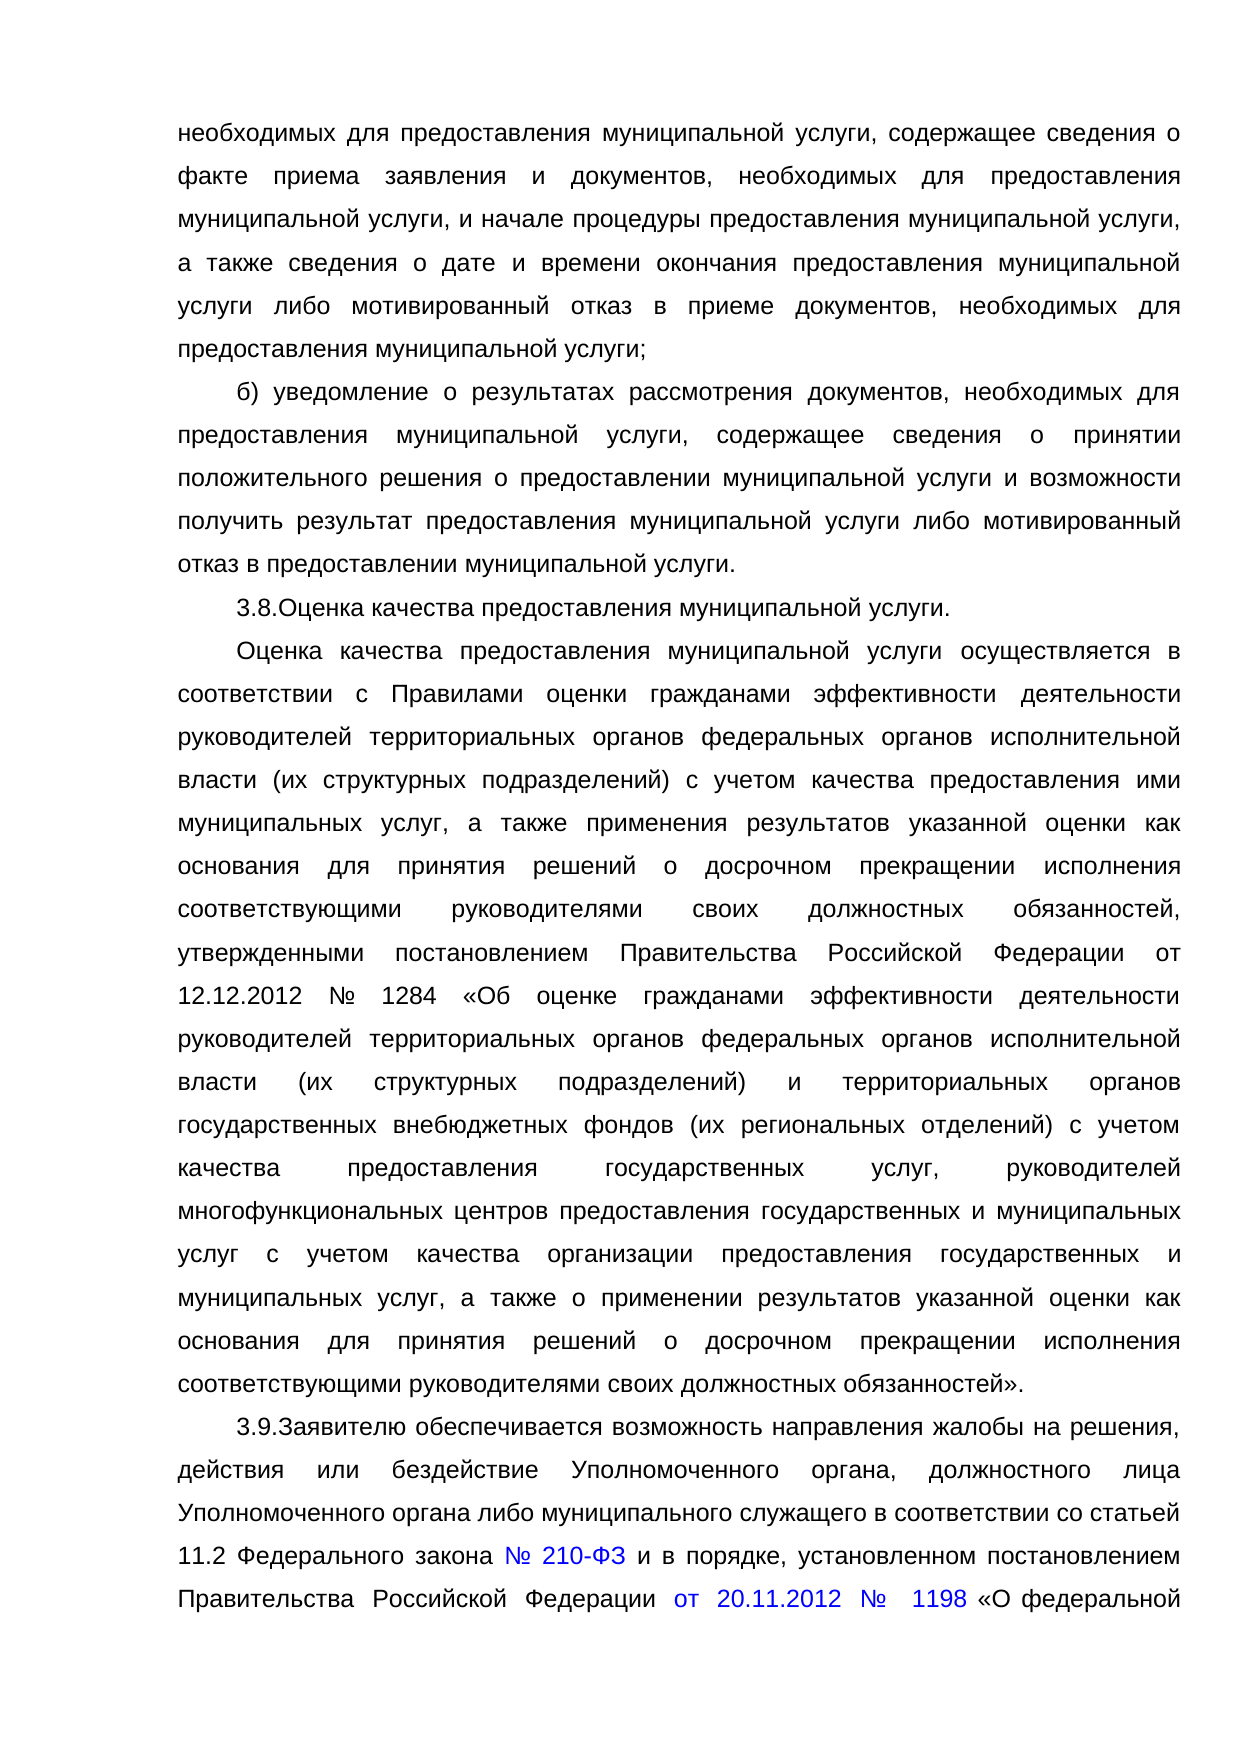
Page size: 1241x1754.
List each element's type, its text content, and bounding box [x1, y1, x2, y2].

text б) уведомление о результатах рассмотрения документов, необходимых для предоставления муниципальной услуги, содержащее сведения о принятии положительного решения о предоставлении муниципальной услуги и возможности получить результат предоставления муниципальной услуги либо мотивированный отказ в предоставлении муниципальной услуги. [177, 377, 1181, 578]
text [177, 118, 1181, 362]
list 3.8.Оценка качества предоставления муниципальной услуги. [236, 592, 1181, 621]
text Оценка качества предоставления муниципальной услуги осуществляется в соответствии с Правилами оценки гражданами эффективности деятельности руководителей территориальных органов федеральных органов исполнительной власти (их структурных подразделений) с учетом качества предоставления ими муниципальных услуг, а также применения результатов указанной оценки как основания для принятия решений о досрочном прекращении исполнения соответствующими руководителями своих должностных обязанностей, утвержденными постановлением Правительства Российской Федерации от 12.12.2012 № 1284 «Об оценке гражданами эффективности деятельности руководителей территориальных органов федеральных органов исполнительной власти (их структурных подразделений) и территориальных органов государственных внебюджетных фондов (их региональных отделений) с учетом качества предоставления государственных услуг, руководителей многофункциональных центров предоставления государственных и муниципальных услуг с учетом качества организации предоставления государственных и муниципальных услуг, а также о применении результатов указанной оценки как основания для принятия решений о досрочном прекращении исполнения соответствующими руководителями своих должностных обязанностей». [177, 636, 1181, 1397]
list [177, 1412, 1181, 1613]
